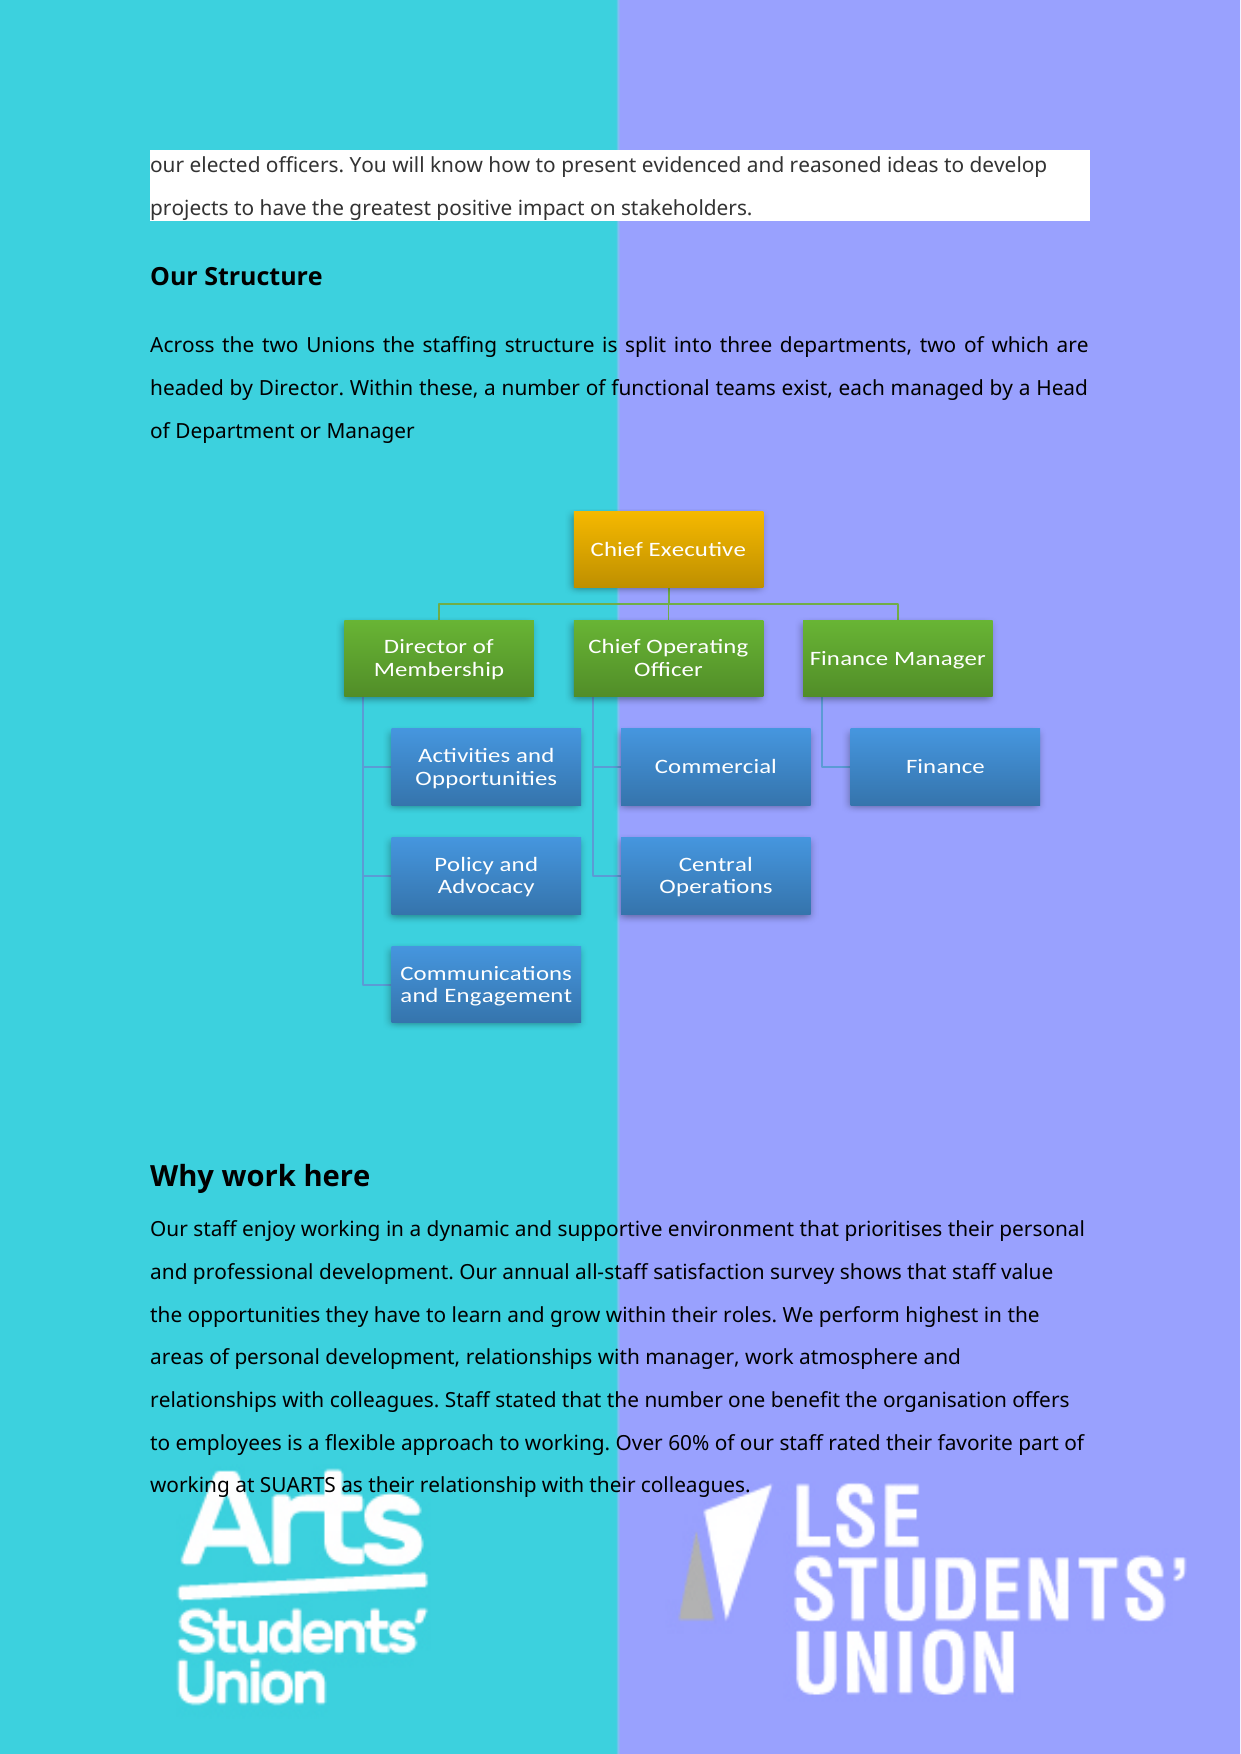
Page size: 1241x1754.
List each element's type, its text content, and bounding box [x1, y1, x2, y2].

picture [0, 0, 1241, 1754]
text Our staff enjoy working in a dynamic and supportive environment that prioritises their personal and professional development. Our annual all-staff satisfaction survey shows that staff value the opportunities they have to learn and grow within their roles. We perform highest in the areas of personal development, relationships with manager, work atmosphere and relationships with colleagues. Staff stated that the number one benefit the organisation offers to employees is a flexible approach to working. Over 60% of our staff rated their favorite part of working at SUARTS as their relationship with their colleagues. [150, 1214, 1090, 1499]
text Our Structure [150, 259, 1090, 293]
text Across the two Unions the staffing structure is split into three departments, two of which are headed by Director. Within these, a number of functional teams exist, each managed by a Head of Department or Manager [150, 331, 1090, 444]
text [150, 150, 1090, 221]
text Why work here [150, 1155, 1090, 1195]
